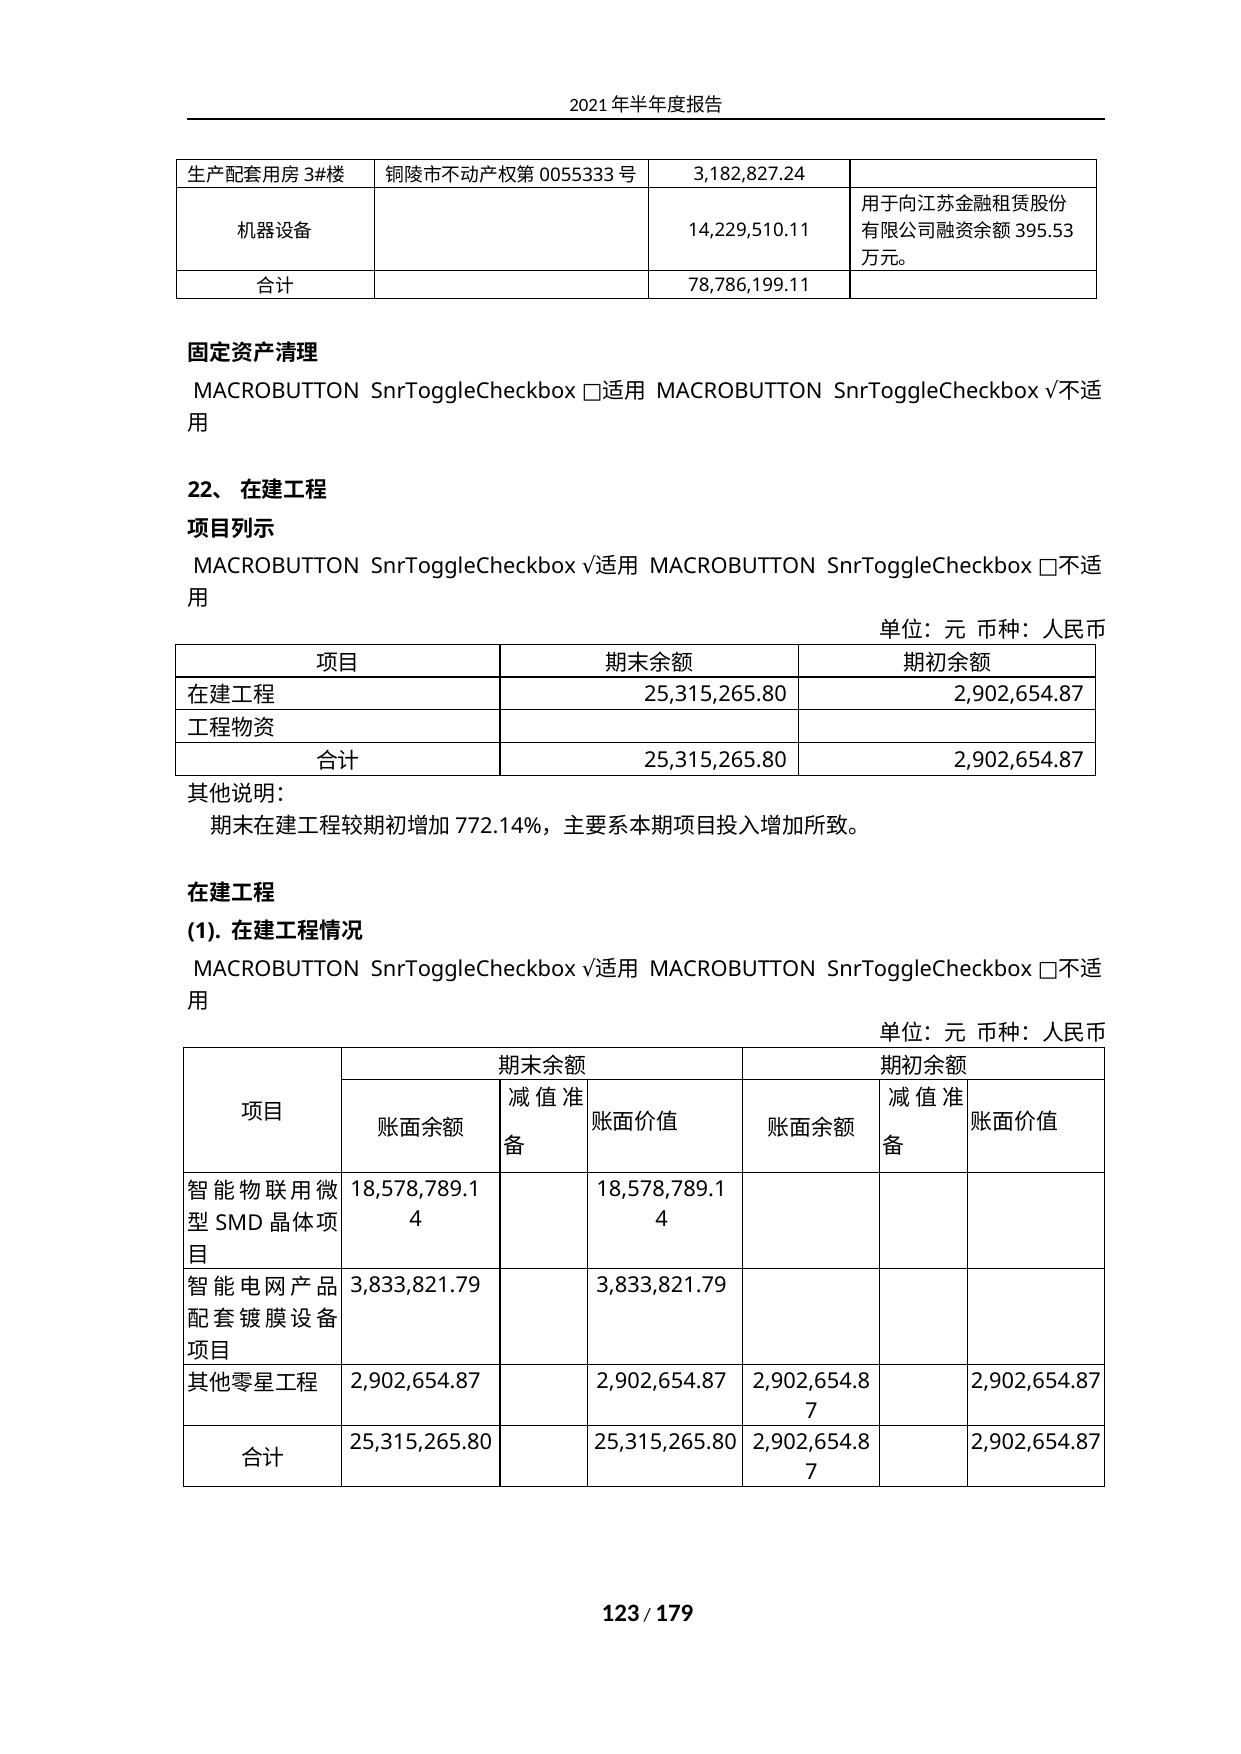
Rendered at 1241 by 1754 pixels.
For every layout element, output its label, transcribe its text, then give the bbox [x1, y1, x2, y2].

subtitle 在建工程 [187, 875, 1107, 907]
subtitle 在建工程 [187, 472, 1107, 504]
